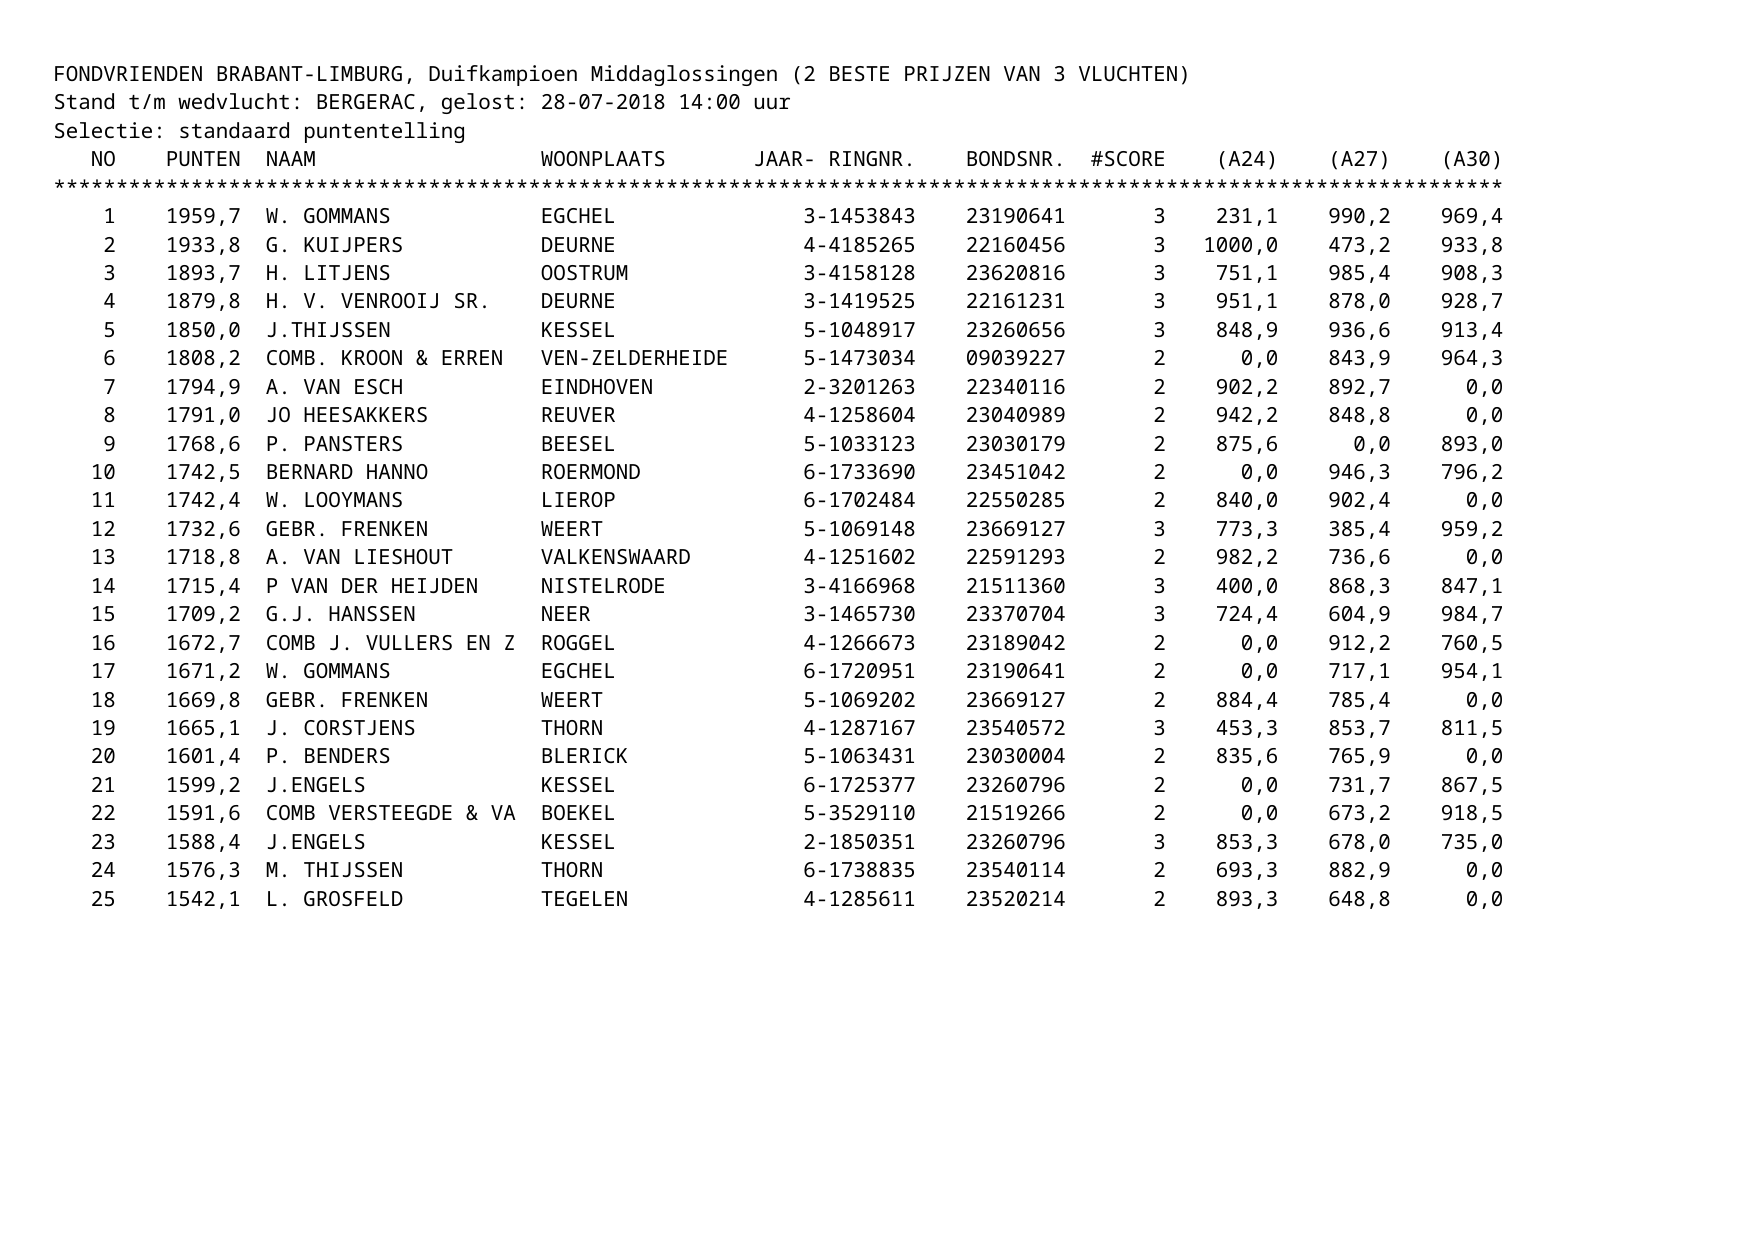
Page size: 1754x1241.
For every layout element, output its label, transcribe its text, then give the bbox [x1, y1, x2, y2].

text 12 1732,6 GEBR. FRENKEN WEERT 5-1069148 23669127 3 773,3 385,4 959,2 [53, 514, 1695, 542]
text ******************************************************************************************************************** [53, 173, 1695, 201]
text 5 1850,0 J.THIJSSEN KESSEL 5-1048917 23260656 3 848,9 936,6 913,4 [53, 315, 1695, 343]
text 16 1672,7 COMB J. VULLERS EN Z ROGGEL 4-1266673 23189042 2 0,0 912,2 760,5 [53, 628, 1695, 656]
text 4 1879,8 H. V. VENROOIJ SR. DEURNE 3-1419525 22161231 3 951,1 878,0 928,7 [53, 287, 1695, 315]
text 25 1542,1 L. GROSFELD TEGELEN 4-1285611 23520214 2 893,3 648,8 0,0 [53, 884, 1695, 912]
text 3 1893,7 H. LITJENS OOSTRUM 3-4158128 23620816 3 751,1 985,4 908,3 [53, 258, 1695, 287]
text 11 1742,4 W. LOOYMANS LIEROP 6-1702484 22550285 2 840,0 902,4 0,0 [53, 486, 1695, 514]
text 8 1791,0 JO HEESAKKERS REUVER 4-1258604 23040989 2 942,2 848,8 0,0 [53, 400, 1695, 429]
text 9 1768,6 P. PANSTERS BEESEL 5-1033123 23030179 2 875,6 0,0 893,0 [53, 429, 1695, 457]
text 14 1715,4 P VAN DER HEIJDEN NISTELRODE 3-4166968 21511360 3 400,0 868,3 847,1 [53, 571, 1695, 599]
text 7 1794,9 A. VAN ESCH EINDHOVEN 2-3201263 22340116 2 902,2 892,7 0,0 [53, 372, 1695, 400]
text 13 1718,8 A. VAN LIESHOUT VALKENSWAARD 4-1251602 22591293 2 982,2 736,6 0,0 [53, 542, 1695, 571]
text NO PUNTEN NAAM WOONPLAATS JAAR- RINGNR. BONDSNR. #SCORE (A24) (A27) (A30) [53, 144, 1695, 173]
text 19 1665,1 J. CORSTJENS THORN 4-1287167 23540572 3 453,3 853,7 811,5 [53, 713, 1695, 742]
text 18 1669,8 GEBR. FRENKEN WEERT 5-1069202 23669127 2 884,4 785,4 0,0 [53, 685, 1695, 713]
text 17 1671,2 W. GOMMANS EGCHEL 6-1720951 23190641 2 0,0 717,1 954,1 [53, 656, 1695, 685]
text FONDVRIENDEN BRABANT-LIMBURG, Duifkampioen Middaglossingen (2 BESTE PRIJZEN VAN 3 VLUCHTEN) [53, 59, 1695, 87]
text 15 1709,2 G.J. HANSSEN NEER 3-1465730 23370704 3 724,4 604,9 984,7 [53, 599, 1695, 628]
text 6 1808,2 COMB. KROON & ERREN VEN-ZELDERHEIDE 5-1473034 09039227 2 0,0 843,9 964,3 [53, 343, 1695, 372]
text Stand t/m wedvlucht: BERGERAC, gelost: 28-07-2018 14:00 uur [53, 87, 1695, 116]
text 20 1601,4 P. BENDERS BLERICK 5-1063431 23030004 2 835,6 765,9 0,0 [53, 742, 1695, 770]
text 21 1599,2 J.ENGELS KESSEL 6-1725377 23260796 2 0,0 731,7 867,5 [53, 770, 1695, 798]
text 2 1933,8 G. KUIJPERS DEURNE 4-4185265 22160456 3 1000,0 473,2 933,8 [53, 230, 1695, 258]
text 1 1959,7 W. GOMMANS EGCHEL 3-1453843 23190641 3 231,1 990,2 969,4 [53, 201, 1695, 230]
text 23 1588,4 J.ENGELS KESSEL 2-1850351 23260796 3 853,3 678,0 735,0 [53, 827, 1695, 855]
text 10 1742,5 BERNARD HANNO ROERMOND 6-1733690 23451042 2 0,0 946,3 796,2 [53, 457, 1695, 486]
text 24 1576,3 M. THIJSSEN THORN 6-1738835 23540114 2 693,3 882,9 0,0 [53, 855, 1695, 884]
text 22 1591,6 COMB VERSTEEGDE & VA BOEKEL 5-3529110 21519266 2 0,0 673,2 918,5 [53, 798, 1695, 827]
text Selectie: standaard puntentelling [53, 116, 1695, 144]
